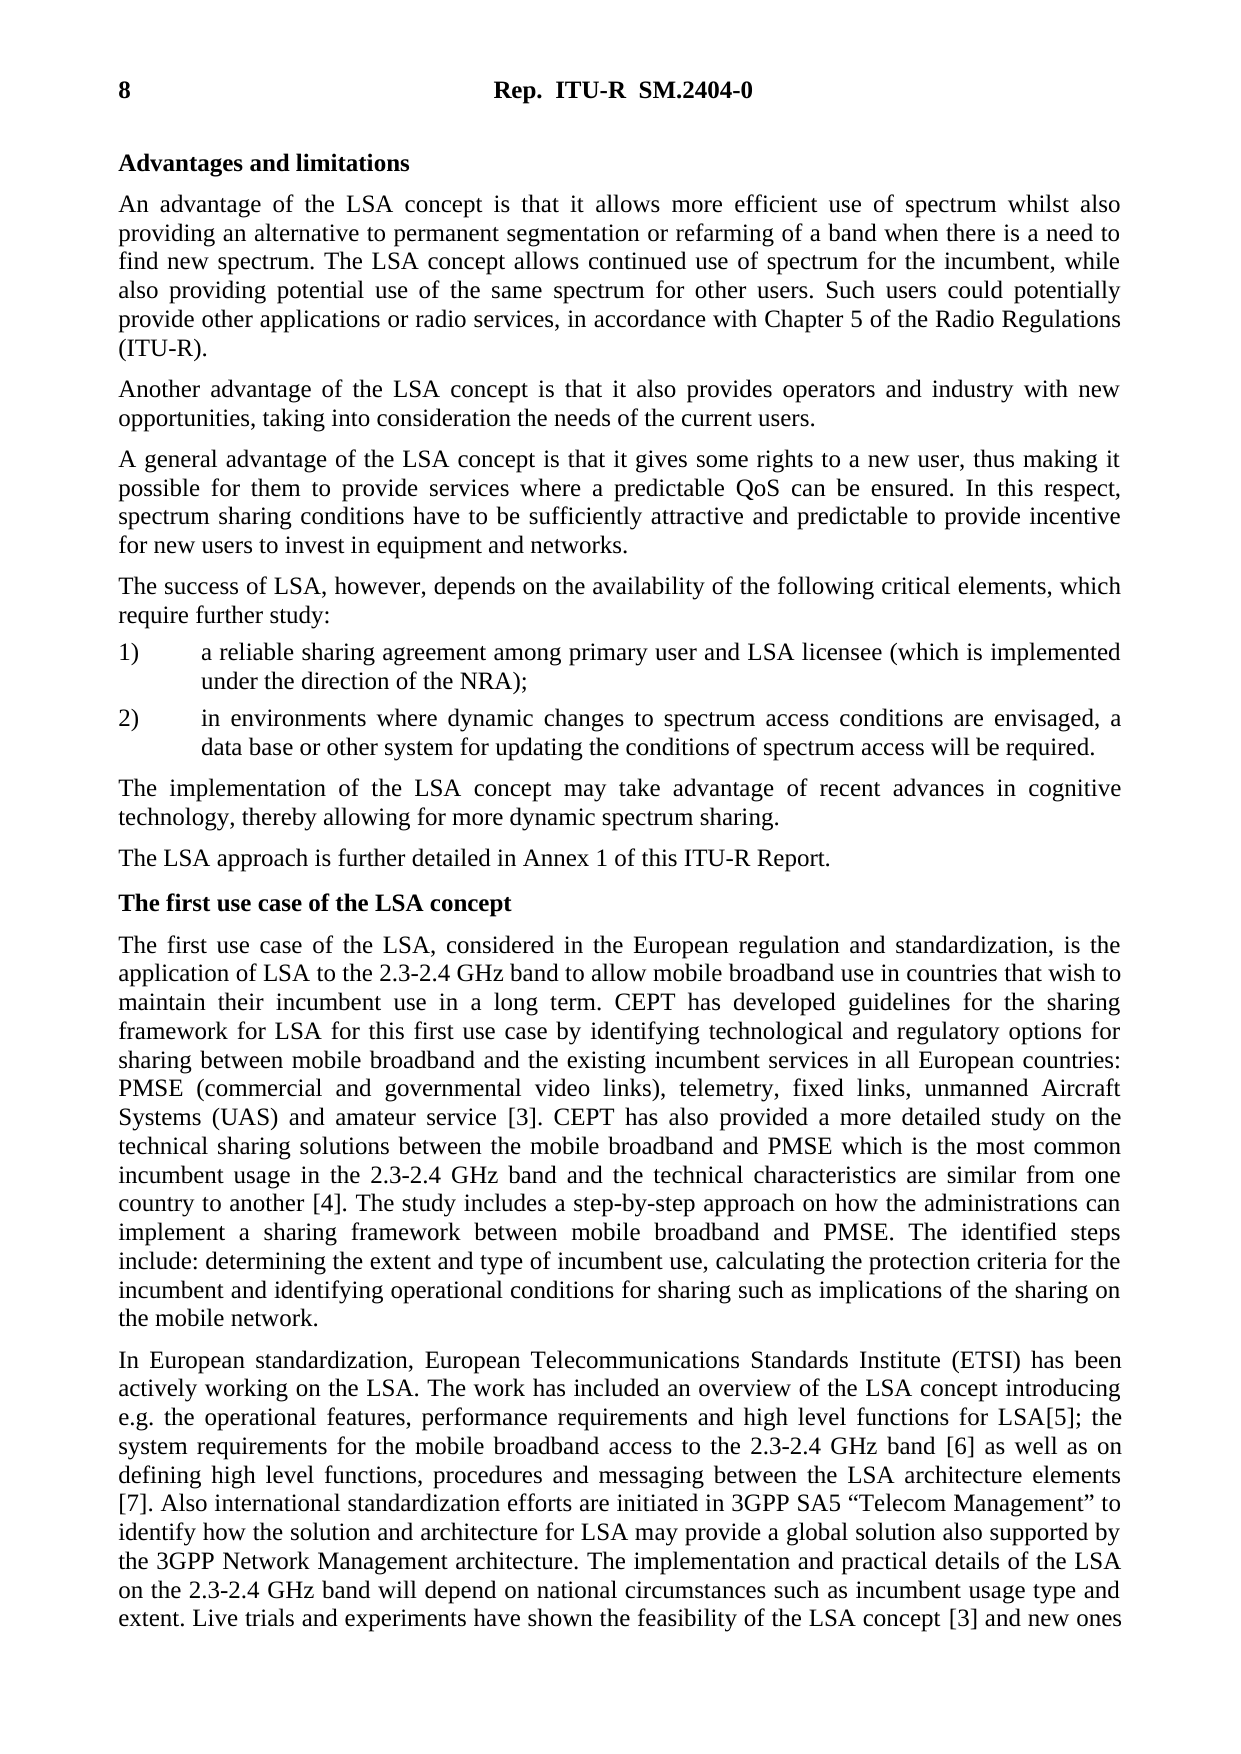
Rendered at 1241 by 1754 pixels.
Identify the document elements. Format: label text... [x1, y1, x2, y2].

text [118, 1345, 1122, 1632]
subtitle The first use case of the LSA concept [118, 888, 1122, 917]
text The success of LSA, however, depends on the availability of the following critical elements, which require further study: [118, 571, 1122, 629]
text The implementation of the LSA concept may take advantage of recent advances in cognitive technology, thereby allowing for more dynamic spectrum sharing. [118, 773, 1122, 831]
text 2) in environments where dynamic changes to spectrum access conditions are envisaged, a data base or other system for updating the conditions of spectrum access will be required. [118, 703, 1122, 761]
text Another advantage of the LSA concept is that it also provides operators and industry with new opportunities, taking into consideration the needs of the current users. [118, 374, 1122, 431]
subtitle Advantages and limitations [118, 148, 1122, 176]
text The first use case of the LSA, considered in the European regulation and standardization, is the application of LSA to the 2.3-2.4 GHz band to allow mobile broadband use in countries that wish to maintain their incumbent use in a long term. CEPT has developed guidelines for the sharing framework for LSA for this first use case by identifying technological and regulatory options for sharing between mobile broadband and the existing incumbent services in all European countries: PMSE (commercial and governmental video links), telemetry, fixed links, unmanned Aircraft Systems (UAS) and amateur service ‎[3]. CEPT has also provided a more detailed study on the technical sharing solutions between the mobile broadband and PMSE which is the most common incumbent usage in the 2.3-2.4 GHz band and the technical characteristics are similar from one country to another ‎[4]. The study includes a step-by-step approach on how the administrations can implement a sharing framework between mobile broadband and PMSE. The identified steps include: determining the extent and type of incumbent use, calculating the protection criteria for the incumbent and identifying operational conditions for sharing such as implications of the sharing on the mobile network. [118, 930, 1122, 1332]
text An advantage of the LSA concept is that it allows more efficient use of spectrum whilst also providing an alternative to permanent segmentation or refarming of a band when there is a need to find new spectrum. The LSA concept allows continued use of spectrum for the incumbent, while also providing potential use of the same spectrum for other users. Such users could potentially provide other applications or radio services, in accordance with Chapter 5 of the Radio Regulations (ITU-R). [118, 189, 1122, 361]
text 1) a reliable sharing agreement among primary user and LSA licensee (which is implemented under the direction of the NRA); [118, 637, 1122, 695]
text The LSA approach is further detailed in Annex 1 of this ITU-R Report. [118, 843, 1122, 872]
text A general advantage of the LSA concept is that it gives some rights to a new user, thus making it possible for them to provide services where a predictable QoS can be ensured. In this respect, spectrum sharing conditions have to be sufficiently attractive and predictable to provide incentive for new users to invest in equipment and networks. [118, 444, 1122, 559]
